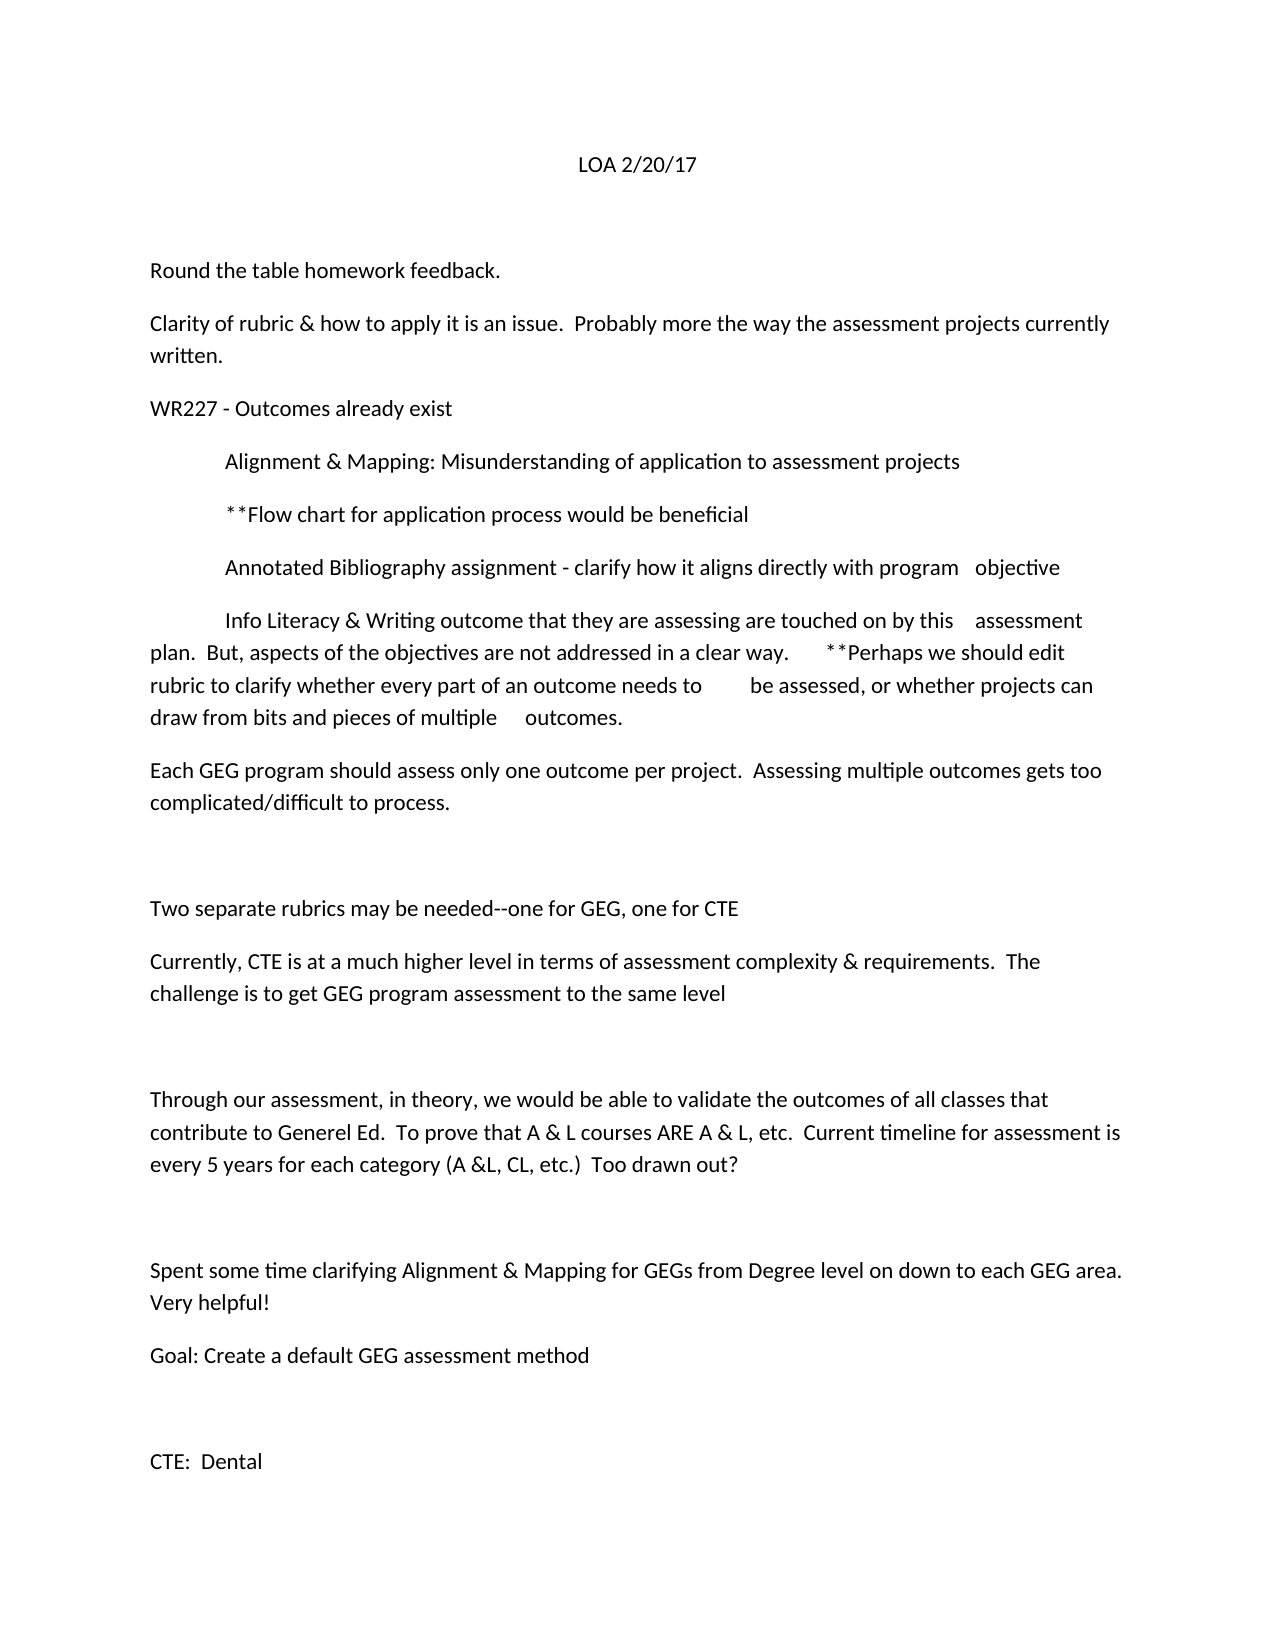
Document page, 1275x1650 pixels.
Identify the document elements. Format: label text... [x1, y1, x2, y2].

text Alignment & Mapping: Misunderstanding of application to assessment projects [150, 447, 1125, 475]
text **Flow chart for application process would be beneficial [150, 500, 1125, 528]
text Two separate rubrics may be needed--one for GEG, one for CTE [150, 894, 1125, 922]
text Annotated Bibliography assignment - clarify how it aligns directly with program objective [150, 553, 1125, 581]
text Spent some time clarifying Alignment & Mapping for GEGs from Degree level on down to each GEG area. Very helpful! [150, 1256, 1125, 1316]
text Clarity of rubric & how to apply it is an issue. Probably more the way the assessment projects currently written. [150, 309, 1125, 369]
text WR227 - Outcomes already exist [150, 394, 1125, 422]
text CTE: Dental [150, 1447, 1125, 1475]
text LOA 2/20/17 [150, 150, 1125, 178]
text Currently, CTE is at a much higher level in terms of assessment complexity & requirements. The challenge is to get GEG program assessment to the same level [150, 947, 1125, 1007]
text Info Literacy & Writing outcome that they are assessing are touched on by this assessment plan. But, aspects of the objectives are not addressed in a clear way. **Perhaps we should edit rubric to clarify whether every part of an outcome needs to be assessed, or whether projects can draw from bits and pieces of multiple outcomes. [150, 606, 1125, 731]
text Goal: Create a default GEG assessment method [150, 1341, 1125, 1369]
text Through our assessment, in theory, we would be able to validate the outcomes of all classes that contribute to Generel Ed. To prove that A & L courses ARE A & L, etc. Current timeline for assessment is every 5 years for each category (A &L, CL, etc.) Too drawn out? [150, 1085, 1125, 1178]
text Each GEG program should assess only one outcome per project. Assessing multiple outcomes gets too complicated/difficult to process. [150, 756, 1125, 816]
text Round the table homework feedback. [150, 256, 1125, 284]
